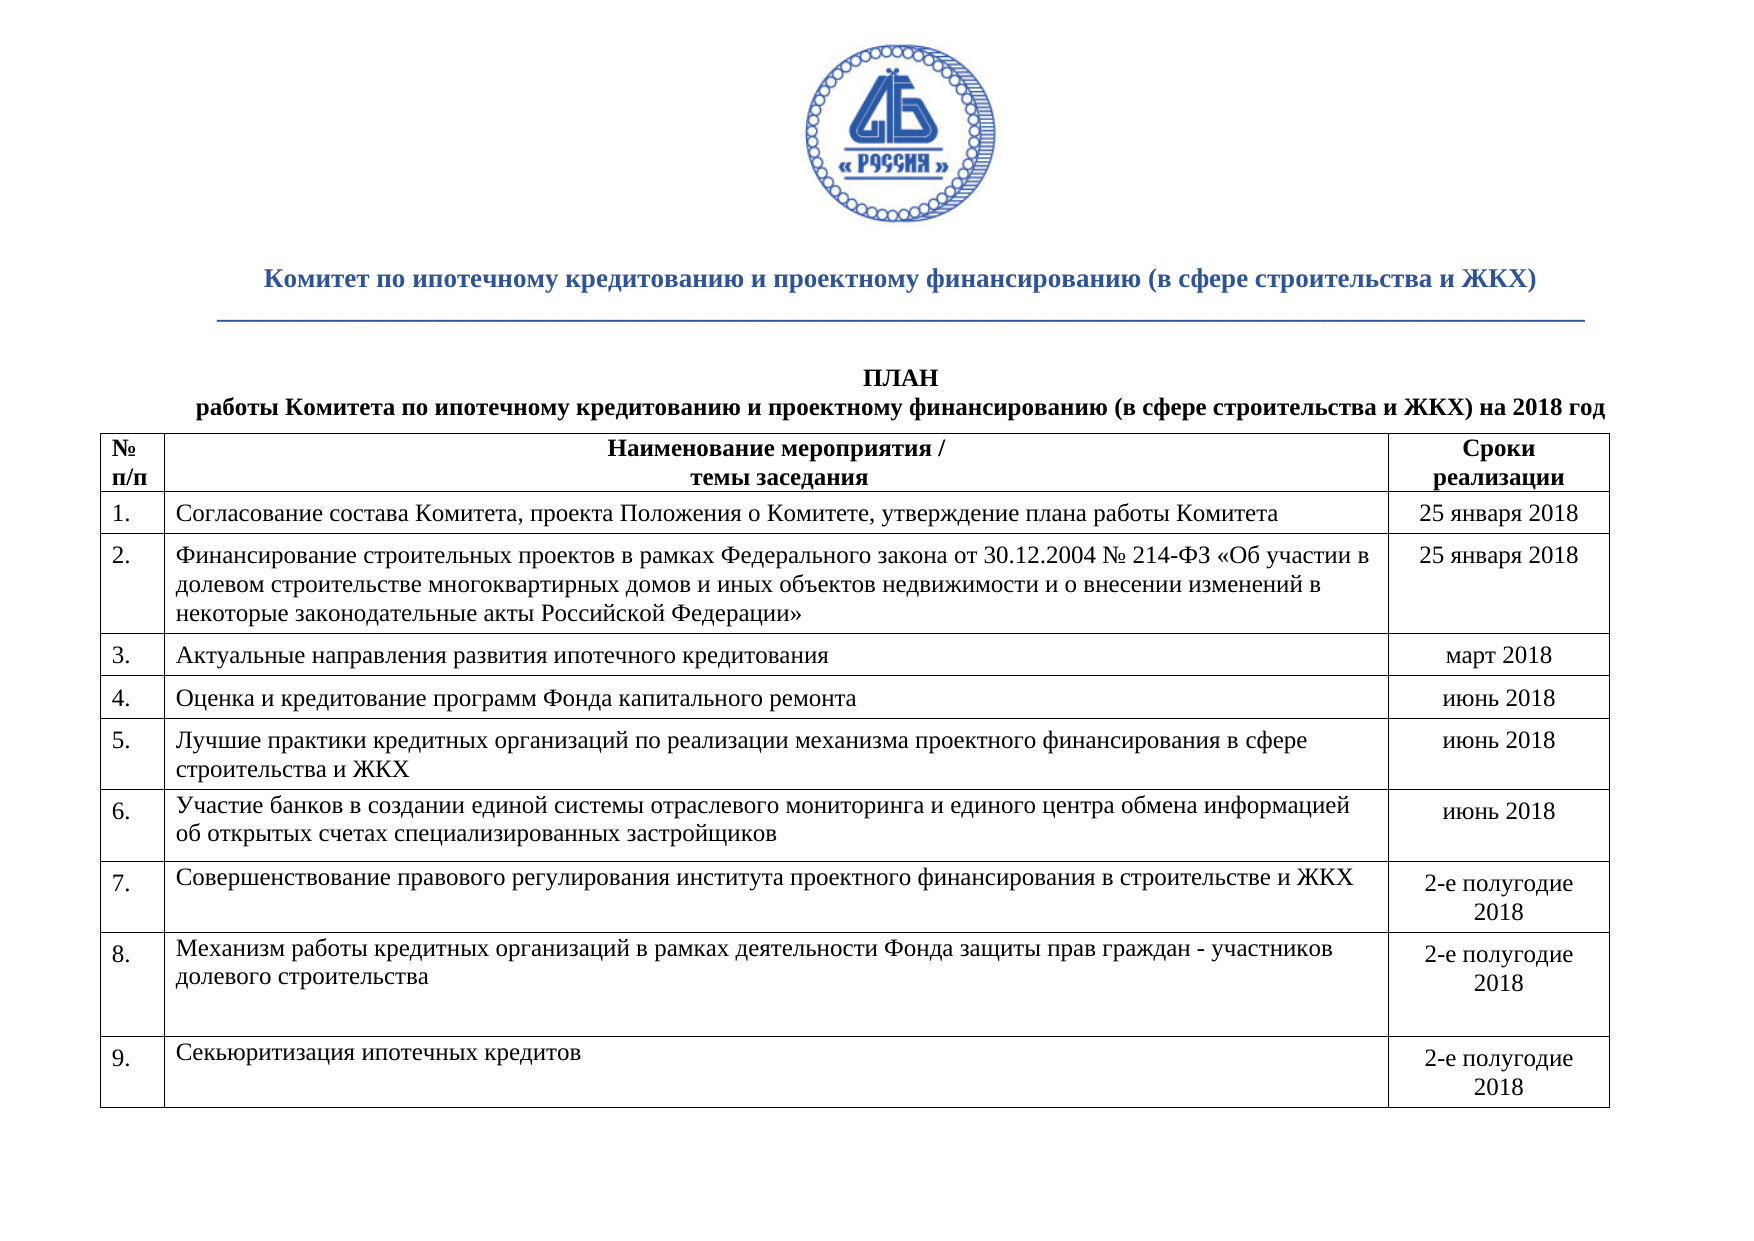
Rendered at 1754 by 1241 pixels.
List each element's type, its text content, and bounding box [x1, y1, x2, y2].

table_cell 7. [101, 862, 164, 932]
table_cell 2-е полугодие 2018 [1389, 862, 1609, 932]
table_cell Согласование состава Комитета, проекта Положения о Комитете, утверждение плана работы Комитета [165, 492, 1388, 533]
table_cell 2-е полугодие 2018 [1389, 1037, 1609, 1107]
table_cell Совершенствование правового регулирования института проектного финансирования в строительстве и ЖКХ [165, 862, 1388, 932]
table_cell июнь 2018 [1389, 790, 1609, 861]
table_cell Актуальные направления развития ипотечного кредитования [165, 634, 1388, 675]
table_cell март 2018 [1389, 634, 1609, 675]
table_cell июнь 2018 [1389, 676, 1609, 718]
text _____________________________________________________________________________________________________ [133, 293, 1668, 325]
table_cell июнь 2018 [1389, 719, 1609, 789]
text Комитет по ипотечному кредитованию и проектному финансированию (в сфере строительства и ЖКХ) [133, 262, 1668, 293]
table_cell 25 января 2018 [1389, 534, 1609, 633]
text работы Комитета по ипотечному кредитованию и проектному финансированию (в сфере строительства и ЖКХ) на 2018 год [133, 392, 1668, 420]
table_cell 3. [101, 634, 164, 675]
picture [781, 36, 1020, 234]
table_cell 9. [101, 1037, 164, 1107]
table_cell 2. [101, 534, 164, 633]
table_cell 6. [101, 790, 164, 861]
table_header Сроки реализации [1389, 434, 1609, 491]
table_cell 2-е полугодие 2018 [1389, 933, 1609, 1036]
table_cell Финансирование строительных проектов в рамках Федерального закона от 30.12.2004 № 214-ФЗ «Об участии в долевом строительстве многоквартирных домов и иных объектов недвижимости и о внесении изменений в некоторые законодательные акты Российской Федерации» [165, 534, 1388, 633]
table_cell 25 января 2018 [1389, 492, 1609, 533]
table_cell 5. [101, 719, 164, 789]
text ПЛАН [133, 363, 1668, 392]
table_cell Механизм работы кредитных организаций в рамках деятельности Фонда защиты прав граждан - участников долевого строительства [165, 933, 1388, 1036]
table_cell Лучшие практики кредитных организаций по реализации механизма проектного финансирования в сфере строительства и ЖКХ [165, 719, 1388, 789]
table_cell Участие банков в создании единой системы отраслевого мониторинга и единого центра обмена информацией об открытых счетах специализированных застройщиков [165, 790, 1388, 861]
table_cell 1. [101, 492, 164, 533]
table_cell Секьюритизация ипотечных кредитов [165, 1037, 1388, 1107]
table_header Наименование мероприятия / темы заседания [165, 434, 1388, 491]
table_cell 8. [101, 933, 164, 1036]
table_header № п/п [101, 434, 164, 491]
table_cell 4. [101, 676, 164, 718]
table_cell Оценка и кредитование программ Фонда капитального ремонта [165, 676, 1388, 718]
